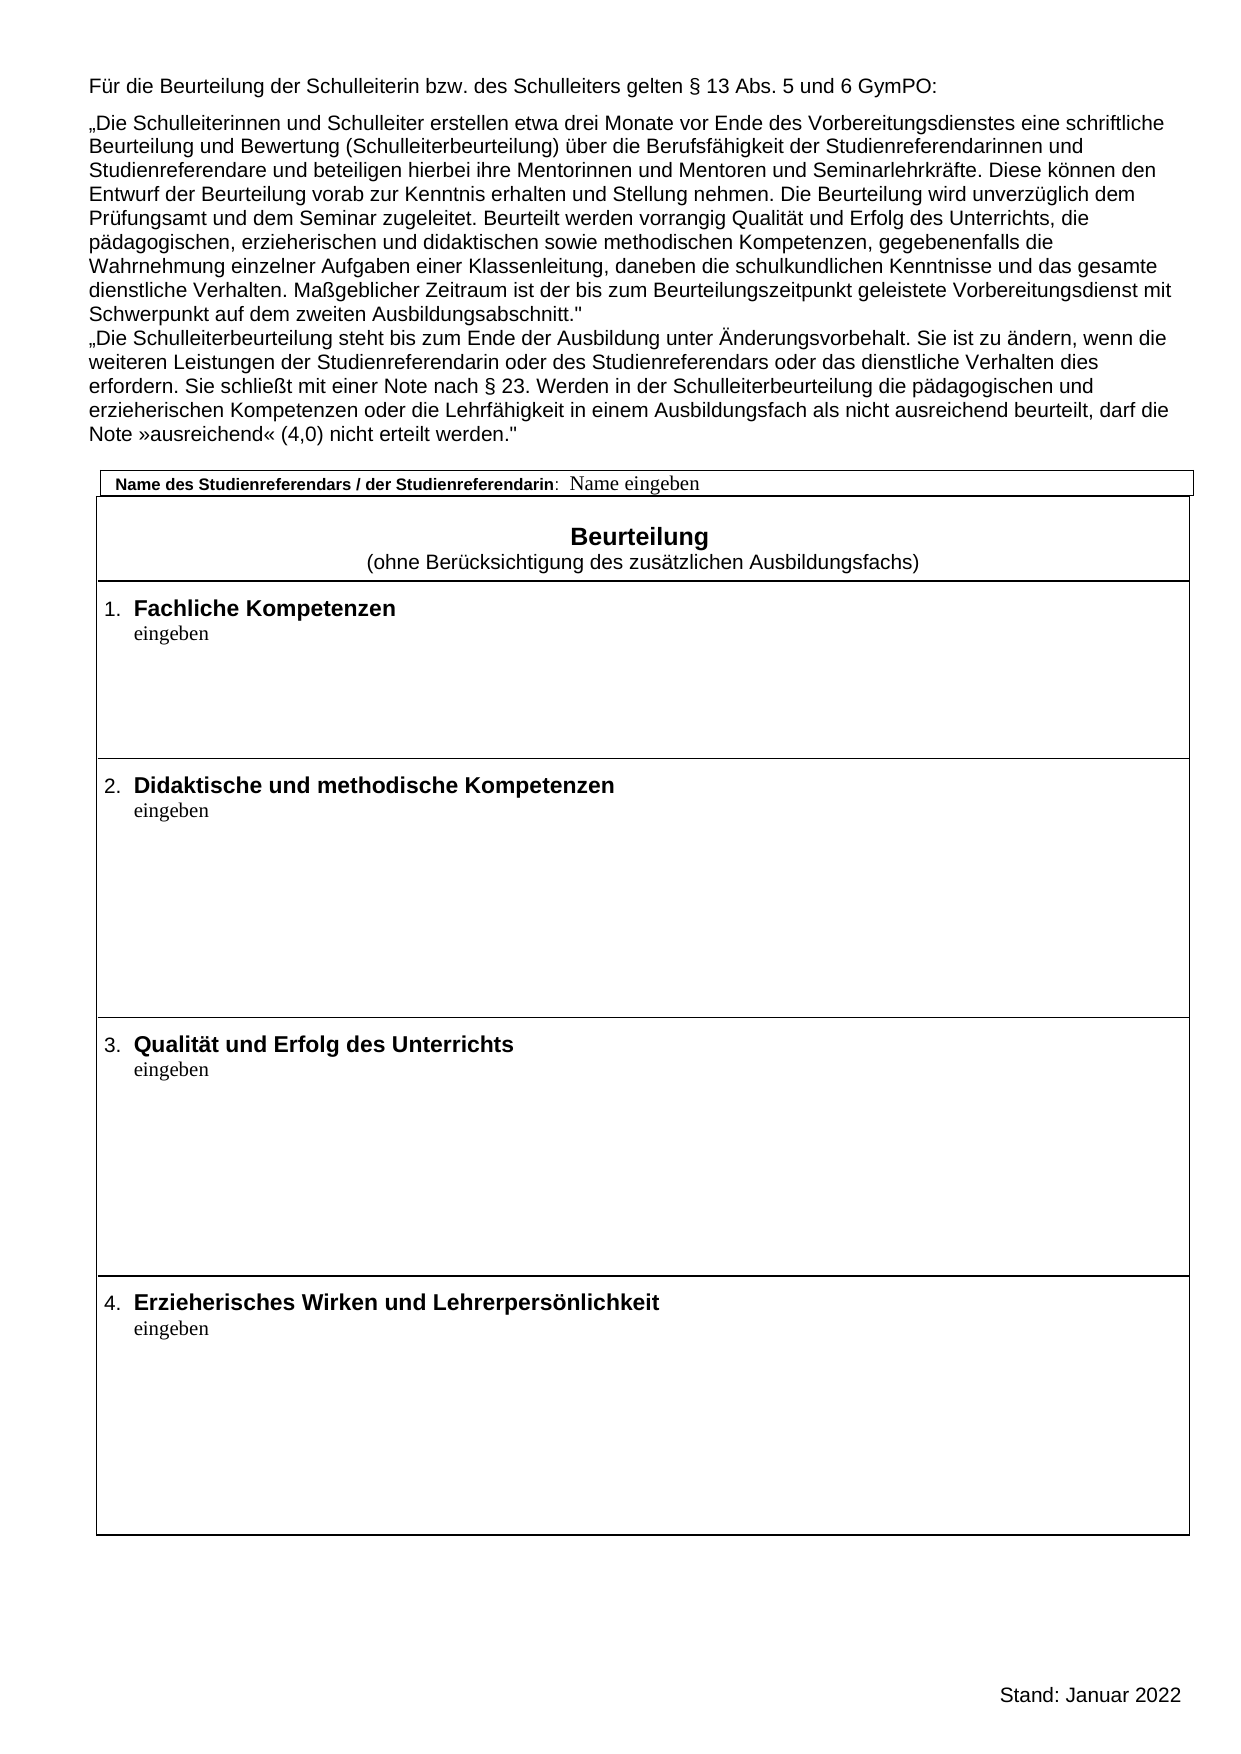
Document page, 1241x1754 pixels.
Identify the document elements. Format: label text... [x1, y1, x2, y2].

text „Die Schulleiterbeurteilung steht bis zum Ende der Ausbildung unter Änderungsvorbehalt. Sie ist zu ändern, wenn die weiteren Leistungen der Studienreferendarin oder des Studienreferendars oder das dienstliche Verhalten dies erfordern. Sie schließt mit einer Note nach § 23. Werden in der Schulleiterbeurteilung die pädagogischen und erzieherischen Kompetenzen oder die Lehrfähigkeit in einem Ausbildungsfach als nicht ausreichend beurteilt, darf die Note »ausreichend« (4,0) nicht erteilt werden." [89, 326, 1181, 446]
table_cell Erzieherisches Wirken und Lehrerpersönlichkeit [97, 1276, 1189, 1534]
table_cell Qualität und Erfolg des Unterrichts [97, 1018, 1189, 1275]
table_header Beurteilung (ohne Berücksichtigung des zusätzlichen Ausbildungsfachs) [97, 497, 1189, 580]
text „Die Schulleiterinnen und Schulleiter erstellen etwa drei Monate vor Ende des Vorbereitungsdienstes eine schriftliche Beurteilung und Bewertung (Schulleiterbeurteilung) über die Berufsfähigkeit der Studienreferendarinnen und Studienreferendare und beteiligen hierbei ihre Mentorinnen und Mentoren und Seminarlehrkräfte. Diese können den Entwurf der Beurteilung vorab zur Kenntnis erhalten und Stellung nehmen. Die Beurteilung wird unverzüglich dem Prüfungsamt und dem Seminar zugeleitet. Beurteilt werden vorrangig Qualität und Erfolg des Unterrichts, die pädagogischen, erzieherischen und didaktischen sowie methodischen Kompetenzen, gegebenenfalls die Wahrnehmung einzelner Aufgaben einer Klassenleitung, daneben die schulkundlichen Kenntnisse und das gesamte dienstliche Verhalten. Maßgeblicher Zeitraum ist der bis zum Beurteilungszeitpunkt geleistete Vorbereitungsdienst mit Schwerpunkt auf dem zweiten Ausbildungsabschnitt." [89, 110, 1181, 326]
table_cell Fachliche Kompetenzen [97, 581, 1189, 758]
text Für die Beurteilung der Schulleiterin bzw. des Schulleiters gelten § 13 Abs. 5 und 6 GymPO: [89, 74, 1181, 98]
table_header Name des Studienreferendars / der Studienreferendarin: [101, 471, 1193, 495]
table_cell Didaktische und methodische Kompetenzen [97, 759, 1189, 1016]
